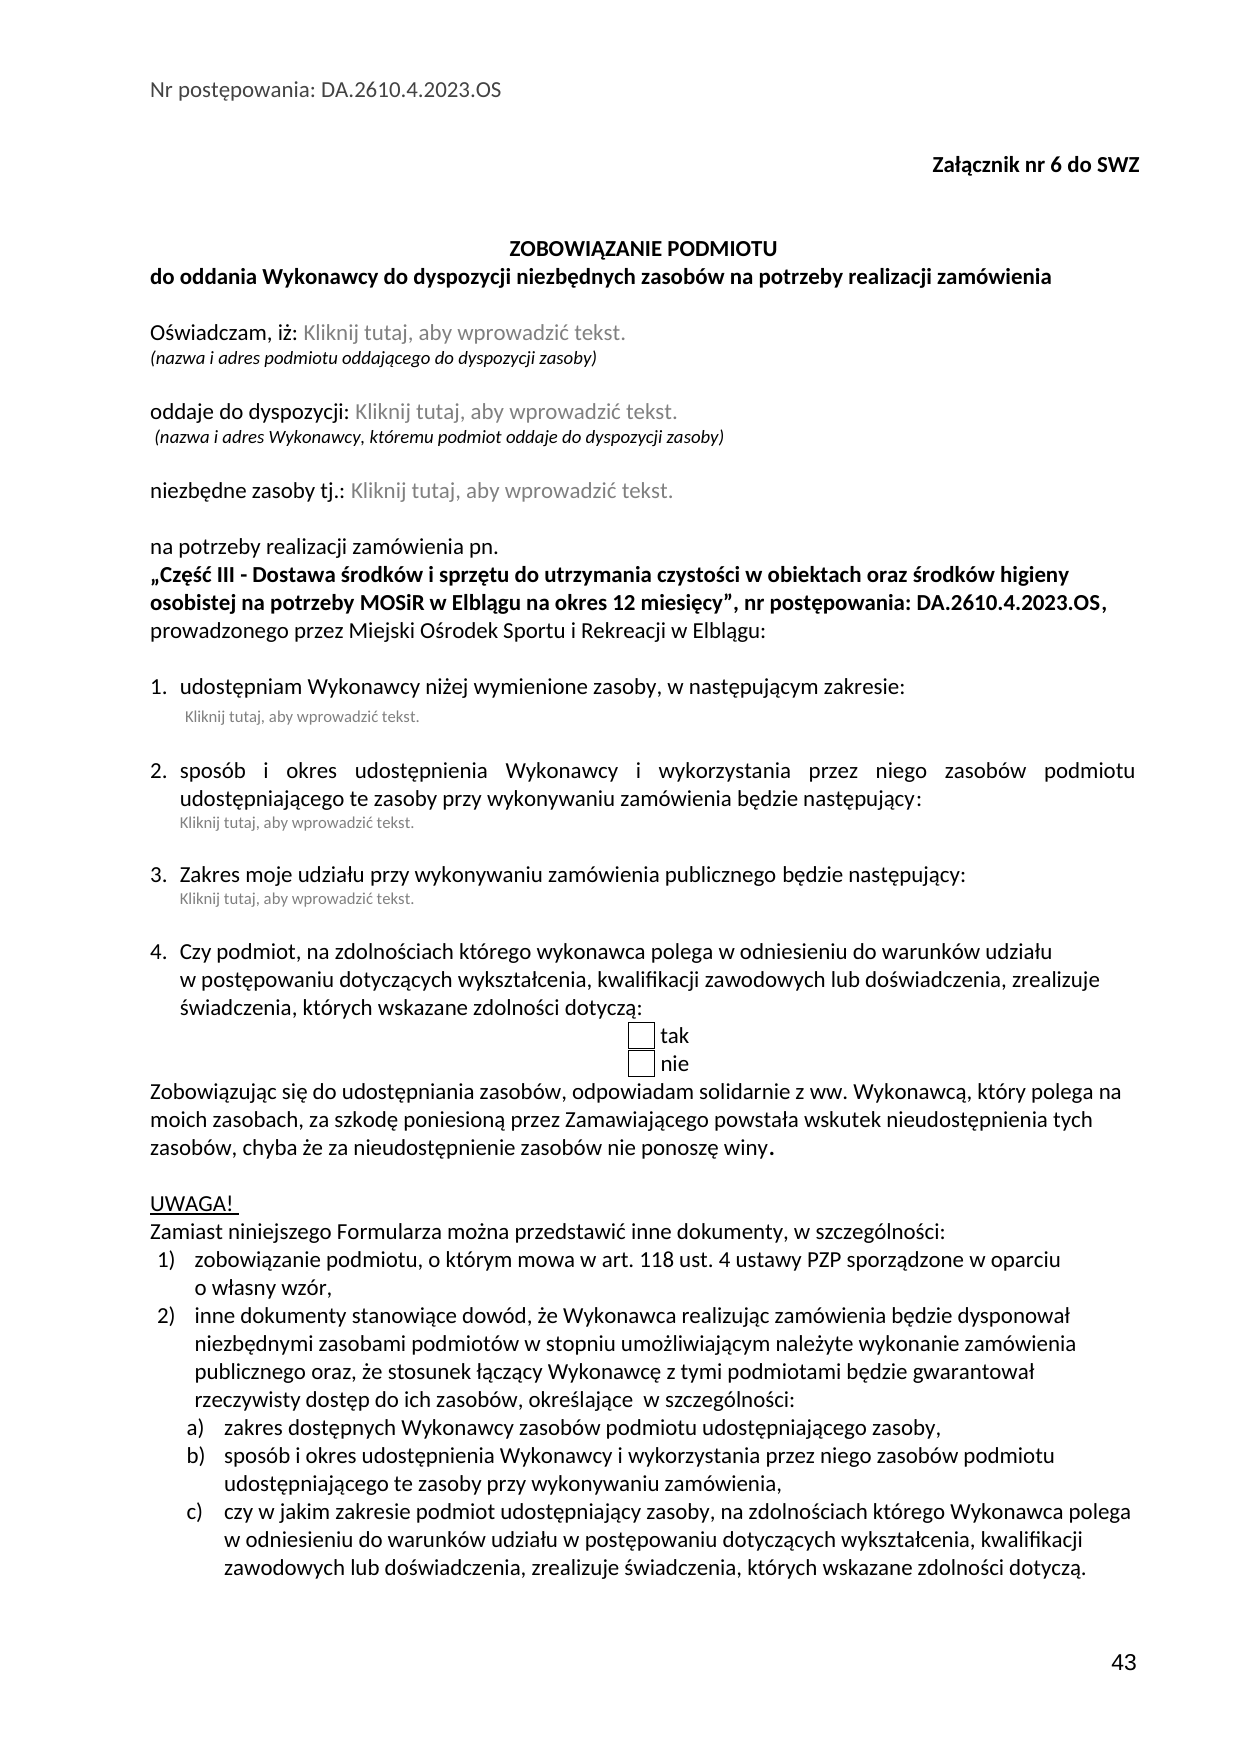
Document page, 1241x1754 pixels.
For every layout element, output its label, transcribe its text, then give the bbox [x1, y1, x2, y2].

list inne dokumenty stanowiące dowód, że Wykonawca realizując zamówienia będzie dysponował niezbędnymi zasobami podmiotów w stopniu umożliwiającym należyte wykonanie zamówienia publicznego oraz, że stosunek łączący Wykonawcę z tymi podmiotami będzie gwarantował rzeczywisty dostęp do ich zasobów, określające w szczególności: [157, 1301, 1139, 1413]
list sposób i okres udostępnienia Wykonawcy i wykorzystania przez niego zasobów podmiotu udostępniającego te zasoby przy wykonywaniu zamówienia, [186, 1441, 1139, 1497]
text Zamiast niniejszego Formularza można przedstawić inne dokumenty, w szczególności: [150, 1217, 1139, 1245]
text „Część III - Dostawa środków i sprzętu do utrzymania czystości w obiektach oraz środków higieny osobistej na potrzeby MOSiR w Elblągu na okres 12 miesięcy”, nr postępowania: DA.2610.4.2023.OS, prowadzonego przez Miejski Ośrodek Sportu i Rekreacji w Elblągu: [150, 560, 1137, 644]
text Zobowiązując się do udostępniania zasobów, odpowiadam solidarnie z ww. Wykonawcą, który polega na moich zasobach, za szkodę poniesioną przez Zamawiającego powstała wskutek nieudostępnienia tych zasobów, chyba że za nieudostępnienie zasobów nie ponoszę winy. [150, 1077, 1139, 1161]
text tak [179, 1021, 1137, 1049]
text niezbędne zasoby tj.: [150, 476, 1137, 504]
list zakres dostępnych Wykonawcy zasobów podmiotu udostępniającego zasoby, [186, 1413, 1139, 1441]
text (nazwa i adres Wykonawcy, któremu podmiot oddaje do dyspozycji zasoby) [150, 425, 1137, 448]
text UWAGA! [150, 1189, 1139, 1217]
list czy w jakim zakresie podmiot udostępniający zasoby, na zdolnościach którego Wykonawca polega w odniesieniu do warunków udziału w postępowaniu dotyczących wykształcenia, kwalifikacji zawodowych lub doświadczenia, zrealizuje świadczenia, których wskazane zdolności dotyczą. [186, 1497, 1139, 1581]
list sposób i okres udostępnienia Wykonawcy i wykorzystania przez niego zasobów podmiotu udostępniającego te zasoby przy wykonywaniu zamówienia będzie następujący: [150, 756, 1137, 812]
text do oddania Wykonawcy do dyspozycji niezbędnych zasobów na potrzeby realizacji zamówienia [150, 262, 1137, 290]
text nie [179, 1049, 1137, 1077]
list udostępniam Wykonawcy niżej wymienione zasoby, w następującym zakresie: [150, 672, 1137, 700]
list Czy podmiot, na zdolnościach którego wykonawca polega w odniesieniu do warunków udziału w postępowaniu dotyczących wykształcenia, kwalifikacji zawodowych lub doświadczenia, zrealizuje świadczenia, których wskazane zdolności dotyczą: [150, 937, 1137, 1021]
list Zakres moje udziału przy wykonywaniu zamówienia publicznego będzie następujący: [150, 861, 1137, 889]
text Oświadczam, iż: (nazwa i adres podmiotu oddającego do dyspozycji zasoby) [150, 318, 1137, 369]
list zobowiązanie podmiotu, o którym mowa w art. 118 ust. 4 ustawy PZP sporządzone w oparciu o własny wzór, [157, 1245, 1139, 1301]
text oddaje do dyspozycji: [150, 397, 1137, 425]
text Załącznik nr 6 do SWZ [150, 150, 1139, 178]
text ZOBOWIĄZANIE PODMIOTU [150, 234, 1137, 262]
text na potrzeby realizacji zamówienia pn. [150, 532, 1137, 560]
